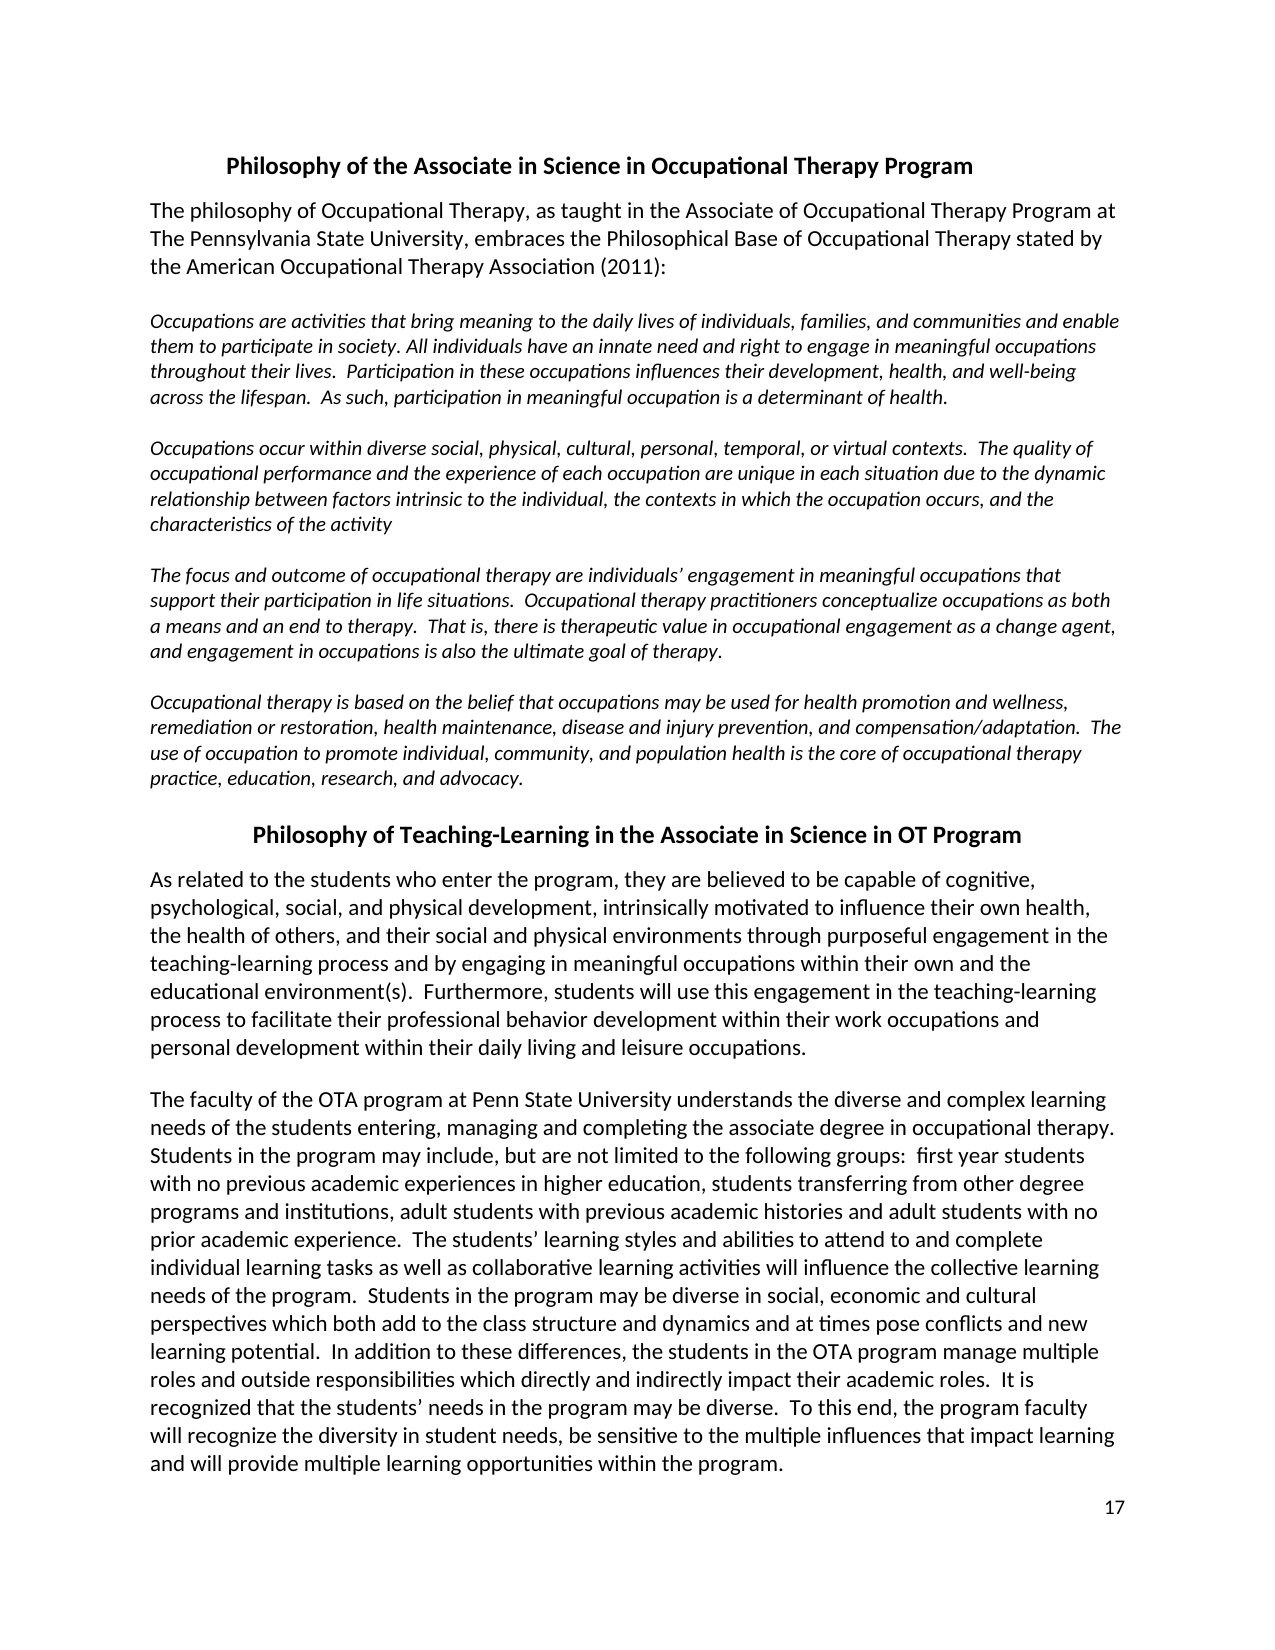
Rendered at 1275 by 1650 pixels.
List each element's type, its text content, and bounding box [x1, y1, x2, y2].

text perspectives which both add to the class structure and dynamics and at times pose conflicts and new [150, 1309, 1125, 1337]
text Occupations occur within diverse social, physical, cultural, personal, temporal, or virtual contexts. The quality of occupational performance and the experience of each occupation are unique in each situation due to the dynamic relationship between factors intrinsic to the individual, the contexts in which the occupation occurs, and the characteristics of the activity [150, 435, 1125, 537]
text the American Occupational Therapy Association (2011): [150, 252, 1125, 280]
text needs of the program. Students in the program may be diverse in social, economic and cultural [150, 1281, 1125, 1309]
text programs and institutions, adult students with previous academic histories and adult students with no [150, 1197, 1125, 1225]
text The Pennsylvania State University, embraces the Philosophical Base of Occupational Therapy stated by [150, 224, 1125, 252]
text The philosophy of Occupational Therapy, as taught in the Associate of Occupational Therapy Program at [150, 196, 1125, 224]
text As related to the students who enter the program, they are believed to be capable of cognitive, psychological, social, and physical development, intrinsically motivated to influence their own health, the health of others, and their social and physical environments through purposeful engagement in the teaching-learning process and by engaging in meaningful occupations within their own and the educational environment(s). Furthermore, students will use this engagement in the teaching-learning process to facilitate their professional behavior development within their work occupations and personal development within their daily living and leisure occupations. [150, 865, 1125, 1061]
text The faculty of the OTA program at Penn State University understands the diverse and complex learning [150, 1085, 1125, 1113]
text Students in the program may include, but are not limited to the following groups: first year students [150, 1141, 1125, 1169]
text individual learning tasks as well as collaborative learning activities will influence the collective learning [150, 1253, 1125, 1281]
text learning potential. In addition to these differences, the students in the OTA program manage multiple [150, 1337, 1125, 1365]
text Philosophy of the Associate in Science in Occupational Therapy Program [150, 150, 1050, 181]
text recognized that the students’ needs in the program may be diverse. To this end, the program faculty will recognize the diversity in student needs, be sensitive to the multiple influences that impact learning and will provide multiple learning opportunities within the program. [150, 1393, 1125, 1477]
text Occupations are activities that bring meaning to the daily lives of individuals, families, and communities and enable them to participate in society. All individuals have an innate need and right to engage in meaningful occupations throughout their lives. Participation in these occupations influences their development, health, and well-being across the lifespan. As such, participation in meaningful occupation is a determinant of health. [150, 308, 1125, 409]
text prior academic experience. The students’ learning styles and abilities to attend to and complete [150, 1225, 1125, 1253]
text with no previous academic experiences in higher education, students transferring from other degree [150, 1169, 1125, 1197]
text Occupational therapy is based on the belief that occupations may be used for health promotion and wellness, remediation or restoration, health maintenance, disease and injury prevention, and compensation/adaptation. The use of occupation to promote individual, community, and population health is the core of occupational therapy practice, education, research, and advocacy. [150, 689, 1125, 791]
text The focus and outcome of occupational therapy are individuals’ engagement in meaningful occupations that support their participation in life situations. Occupational therapy practitioners conceptualize occupations as both a means and an end to therapy. That is, there is therapeutic value in occupational engagement as a change agent, and engagement in occupations is also the ultimate goal of therapy. [150, 562, 1125, 664]
text roles and outside responsibilities which directly and indirectly impact their academic roles. It is [150, 1365, 1125, 1393]
text Philosophy of Teaching-Learning in the Associate in Science in OT Program [150, 819, 1125, 849]
text needs of the students entering, managing and completing the associate degree in occupational therapy. [150, 1113, 1125, 1141]
